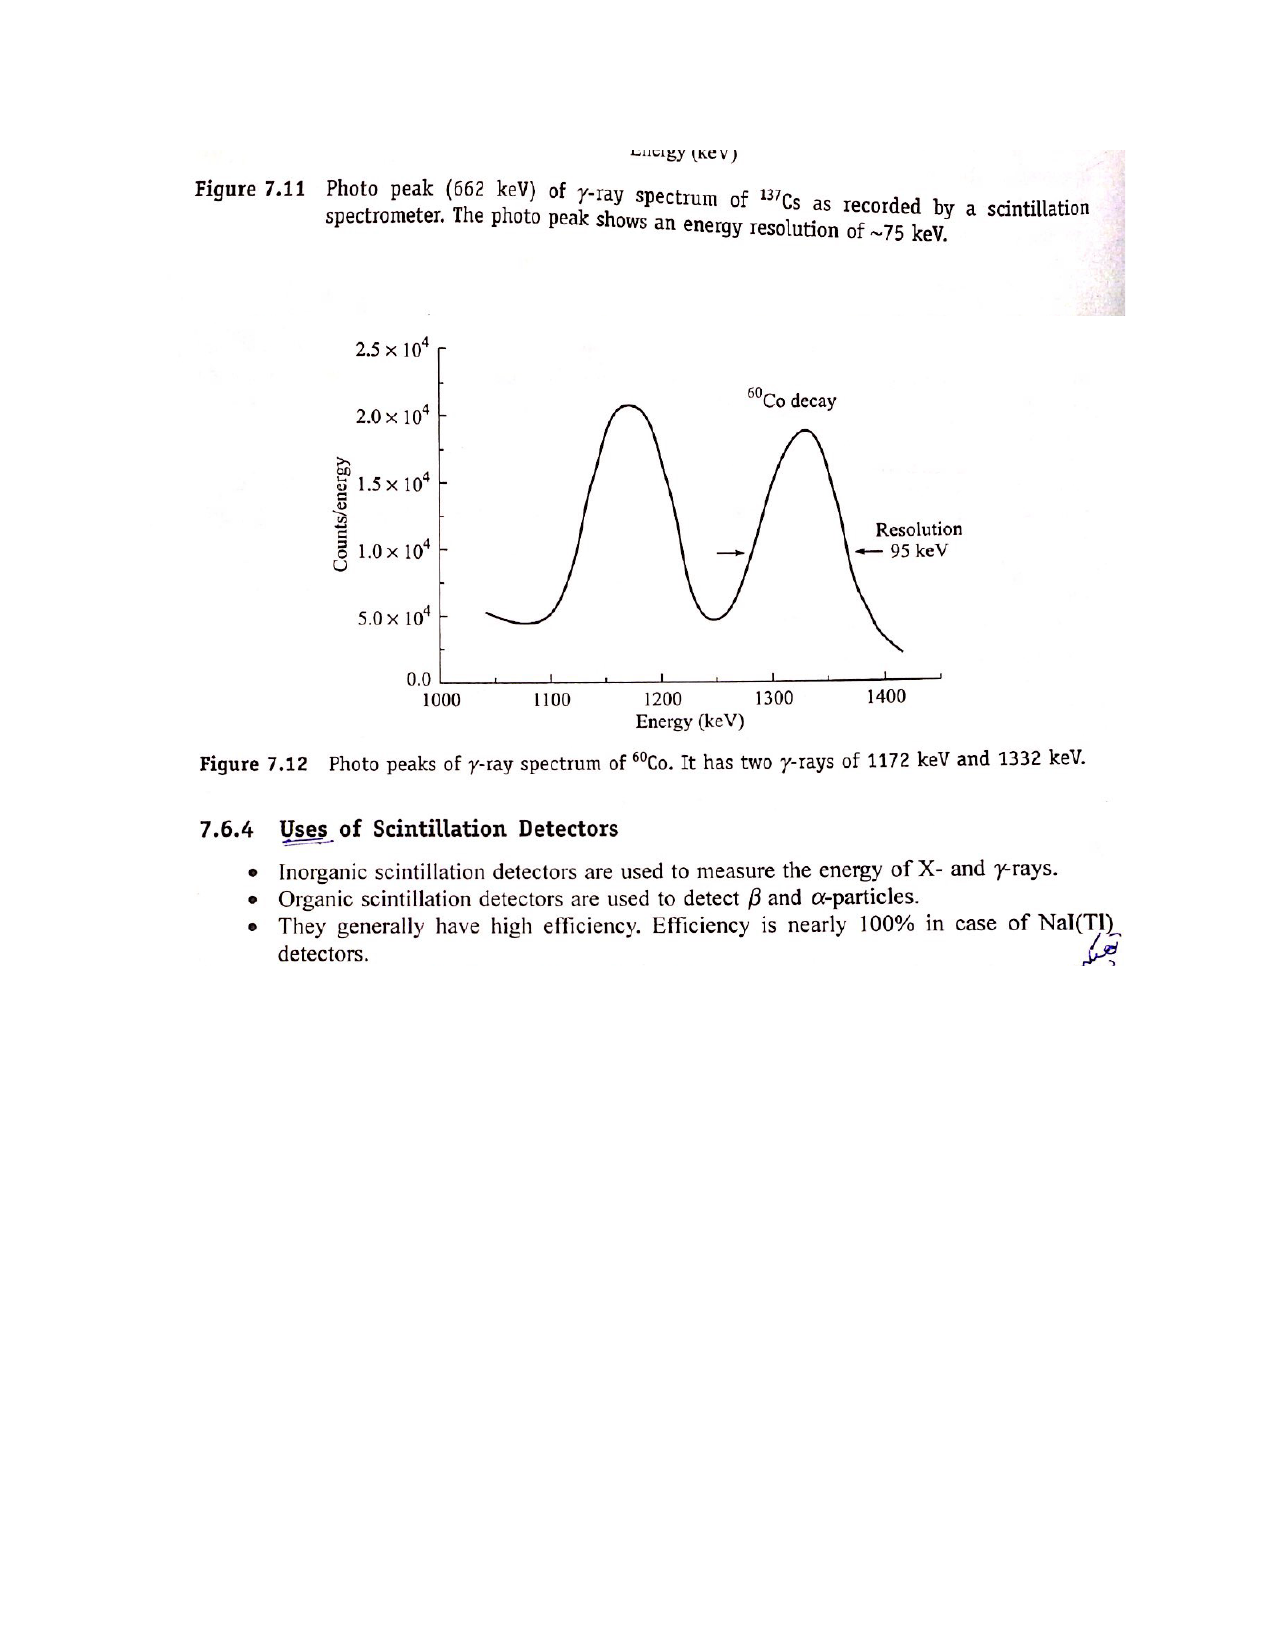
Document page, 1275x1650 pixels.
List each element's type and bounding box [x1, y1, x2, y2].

picture [150, 320, 1125, 966]
picture [150, 150, 1125, 316]
